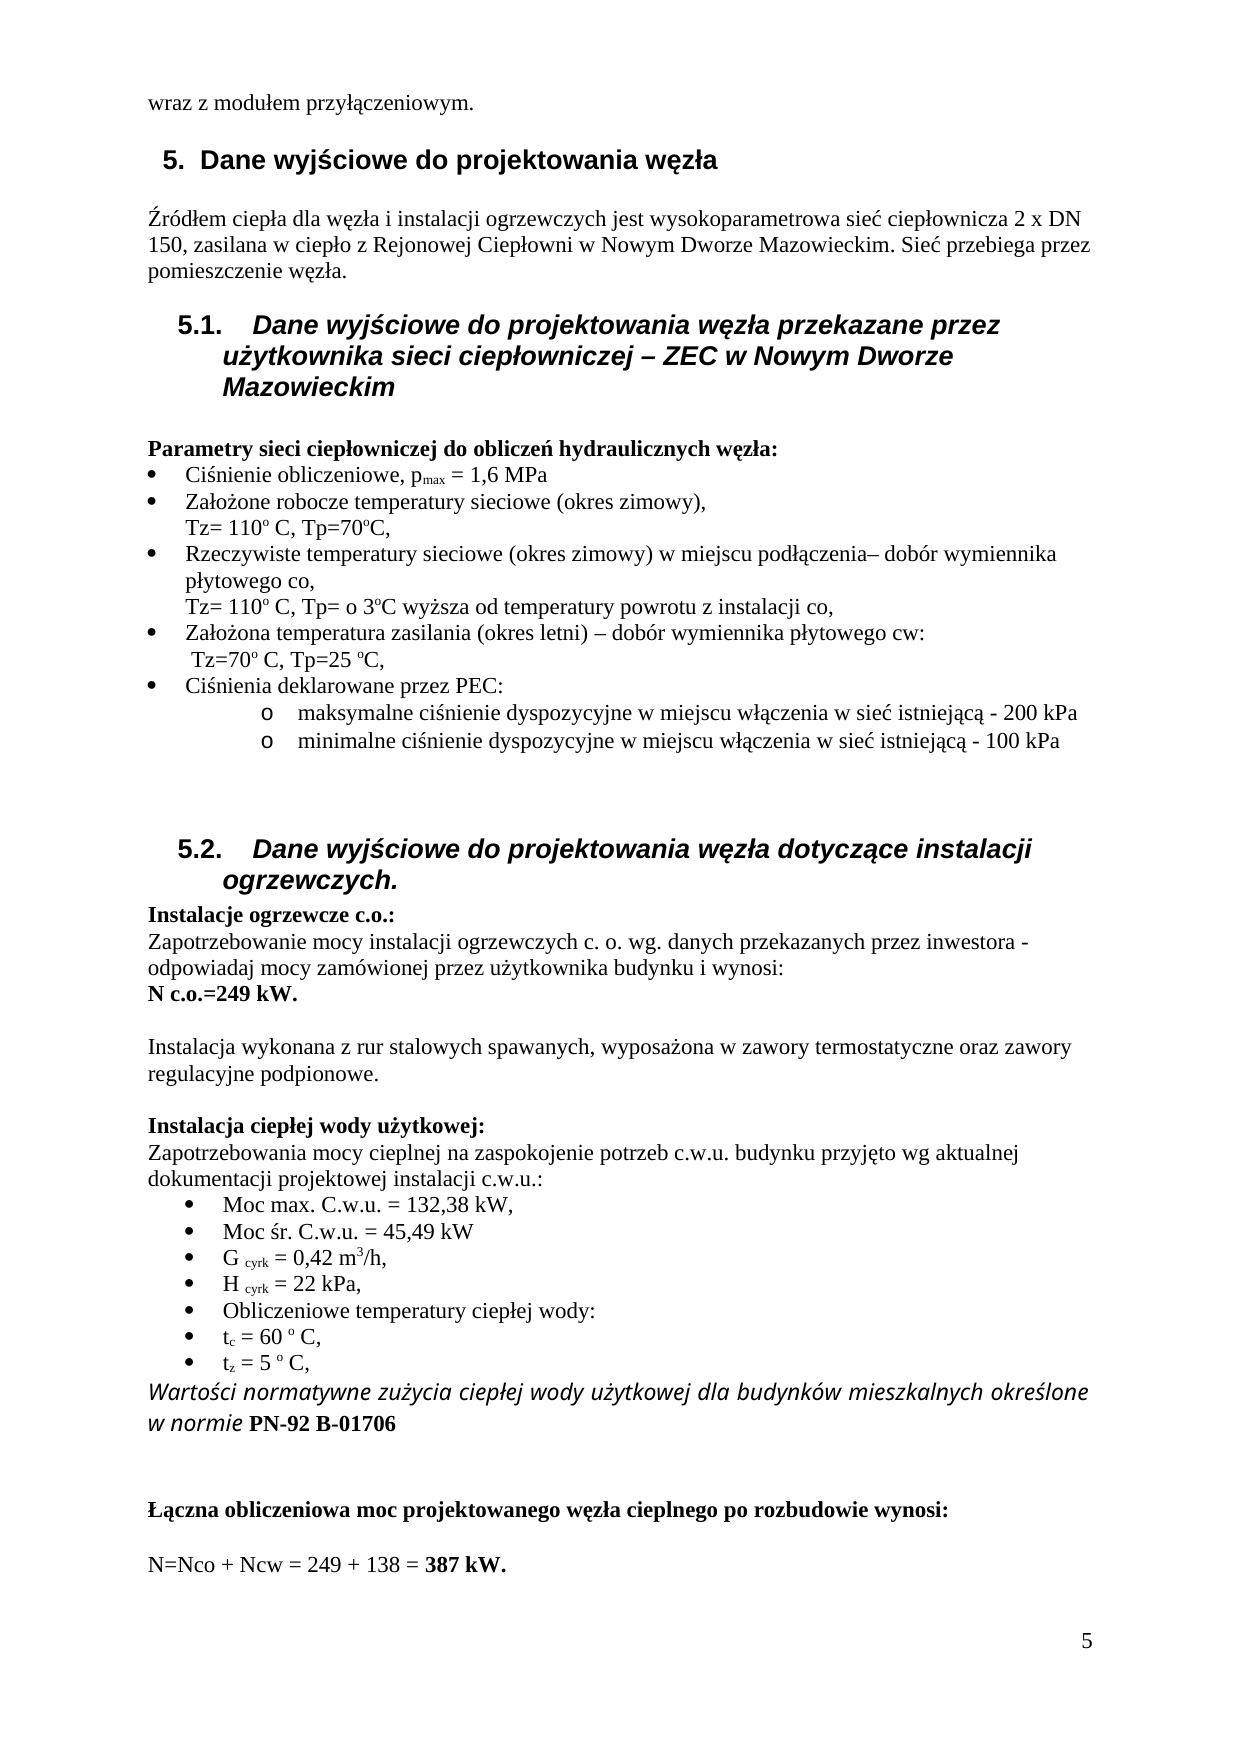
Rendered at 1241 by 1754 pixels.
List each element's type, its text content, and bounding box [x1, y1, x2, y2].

text Zapotrzebowania mocy cieplnej na zaspokojenie potrzeb c.w.u. budynku przyjęto wg aktualnej dokumentacji projektowej instalacji c.w.u.: [148, 1139, 1092, 1191]
text N c.o.=249 kW. [148, 981, 1092, 1007]
subtitle Dane wyjściowe do projektowania węzła przekazane przez użytkownika sieci ciepłowniczej – ZEC w Nowym Dworze Mazowieckim [177, 309, 1092, 402]
text N=Nco + Ncw = 249 + 138 = 387 kW. [148, 1551, 1122, 1577]
text Tz= 110o C, Tp= o 3oC wyższa od temperatury powrotu z instalacji co, [148, 593, 1092, 619]
list H cyrk = 22 kPa, [185, 1270, 1092, 1297]
list Założone robocze temperatury sieciowe (okres zimowy), [148, 488, 1092, 514]
list Założona temperatura zasilania (okres letni) – dobór wymiennika płytowego cw: [148, 619, 1092, 646]
list maksymalne ciśnienie dyspozycyjne w miejscu włączenia w sieć istniejącą - 200 kPa [260, 698, 1092, 727]
list G cyrk = 0,42 m3/h, [185, 1244, 1092, 1270]
list minimalne ciśnienie dyspozycyjne w miejscu włączenia w sieć istniejącą - 100 kPa [260, 727, 1092, 755]
text Instalacje ogrzewcze c.o.: [148, 901, 1092, 928]
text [148, 89, 1092, 115]
text Zapotrzebowanie mocy instalacji ogrzewczych c. o. wg. danych przekazanych przez inwestora -odpowiadaj mocy zamówionej przez użytkownika budynku i wynosi: [148, 928, 1092, 981]
list Obliczeniowe temperatury ciepłej wody: [185, 1297, 1092, 1323]
list Rzeczywiste temperatury sieciowe (okres zimowy) w miejscu podłączenia– dobór wymiennika płytowego co, [148, 540, 1092, 593]
list tz = 5 o C, [185, 1349, 1092, 1376]
list Moc śr. C.w.u. = 45,49 kW [185, 1218, 1092, 1244]
subtitle Dane wyjściowe do projektowania węzła dotyczące instalacji ogrzewczych. [177, 833, 1092, 895]
text Tz=70o C, Tp=25 oC, [148, 646, 1092, 672]
text Źródłem ciepła dla węzła i instalacji ogrzewczych jest wysokoparametrowa sieć ciepłownicza 2 x DN 150, zasilana w ciepło z Rejonowej Ciepłowni w Nowym Dworze Mazowieckim. Sieć przebiega przez pomieszczenie węzła. [148, 204, 1092, 284]
subtitle Dane wyjściowe do projektowania węzła [162, 144, 1092, 175]
text Parametry sieci ciepłowniczej do obliczeń hydraulicznych węzła: [148, 435, 1092, 461]
list Ciśnienie obliczeniowe, pmax = 1,6 MPa [148, 461, 1092, 488]
text Wartości normatywne zużycia ciepłej wody użytkowej dla budynków mieszkalnych określone w normie PN-92 B-01706 [148, 1376, 1092, 1438]
list Ciśnienia deklarowane przez PEC: [148, 672, 1092, 698]
list tc = 60 o C, [185, 1323, 1092, 1349]
text Instalacja ciepłej wody użytkowej: [148, 1112, 1092, 1139]
text Łączna obliczeniowa moc projektowanego węzła cieplnego po rozbudowie wynosi: [148, 1496, 1122, 1522]
text Tz= 110o C, Tp=70oC, [148, 514, 1092, 540]
text Instalacja wykonana z rur stalowych spawanych, wyposażona w zawory termostatyczne oraz zawory regulacyjne podpionowe. [148, 1033, 1092, 1086]
list Moc max. C.w.u. = 132,38 kW, [185, 1191, 1092, 1218]
